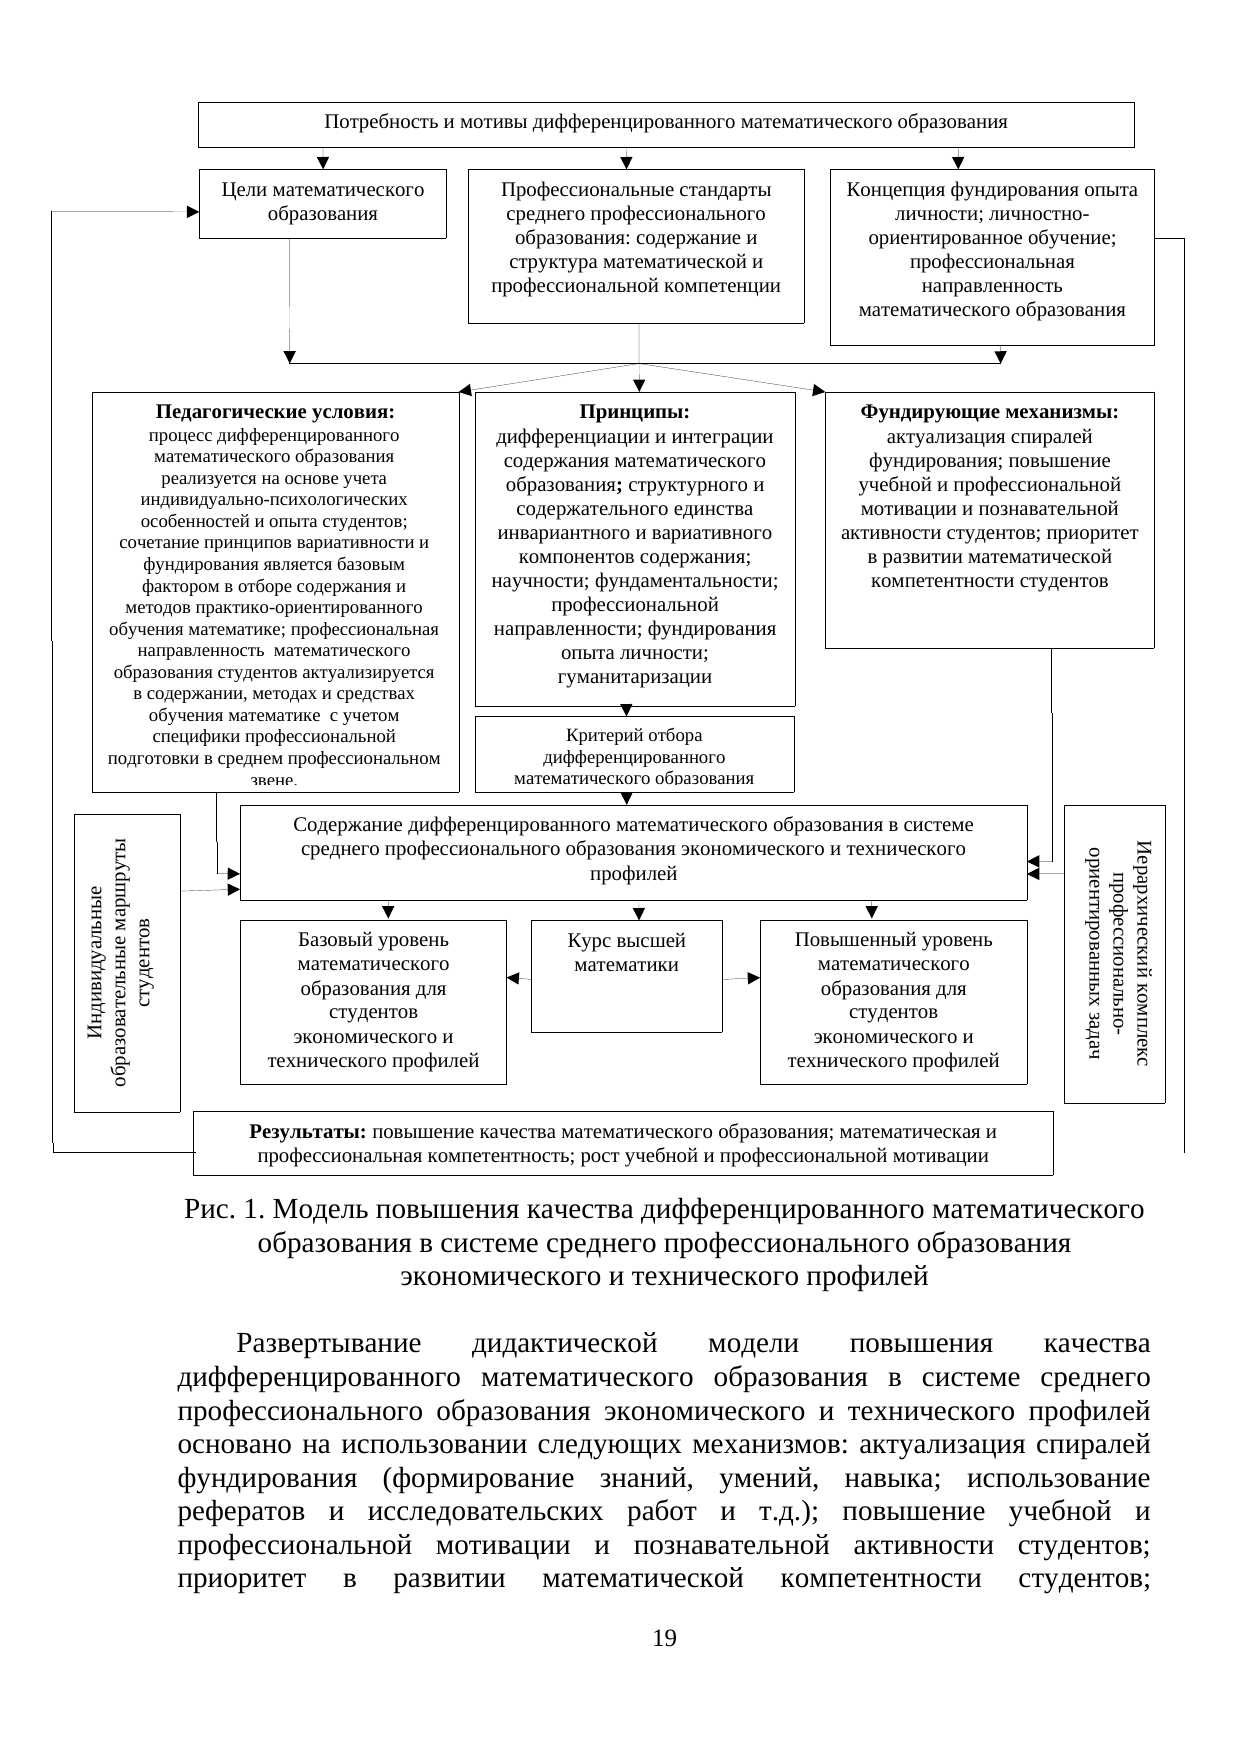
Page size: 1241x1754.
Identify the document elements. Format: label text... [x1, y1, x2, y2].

text Рис. 1. Модель повышения качества дифференцированного математического образования в системе среднего профессионального образования экономического и технического профилей [177, 1191, 1152, 1292]
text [177, 1326, 1152, 1594]
